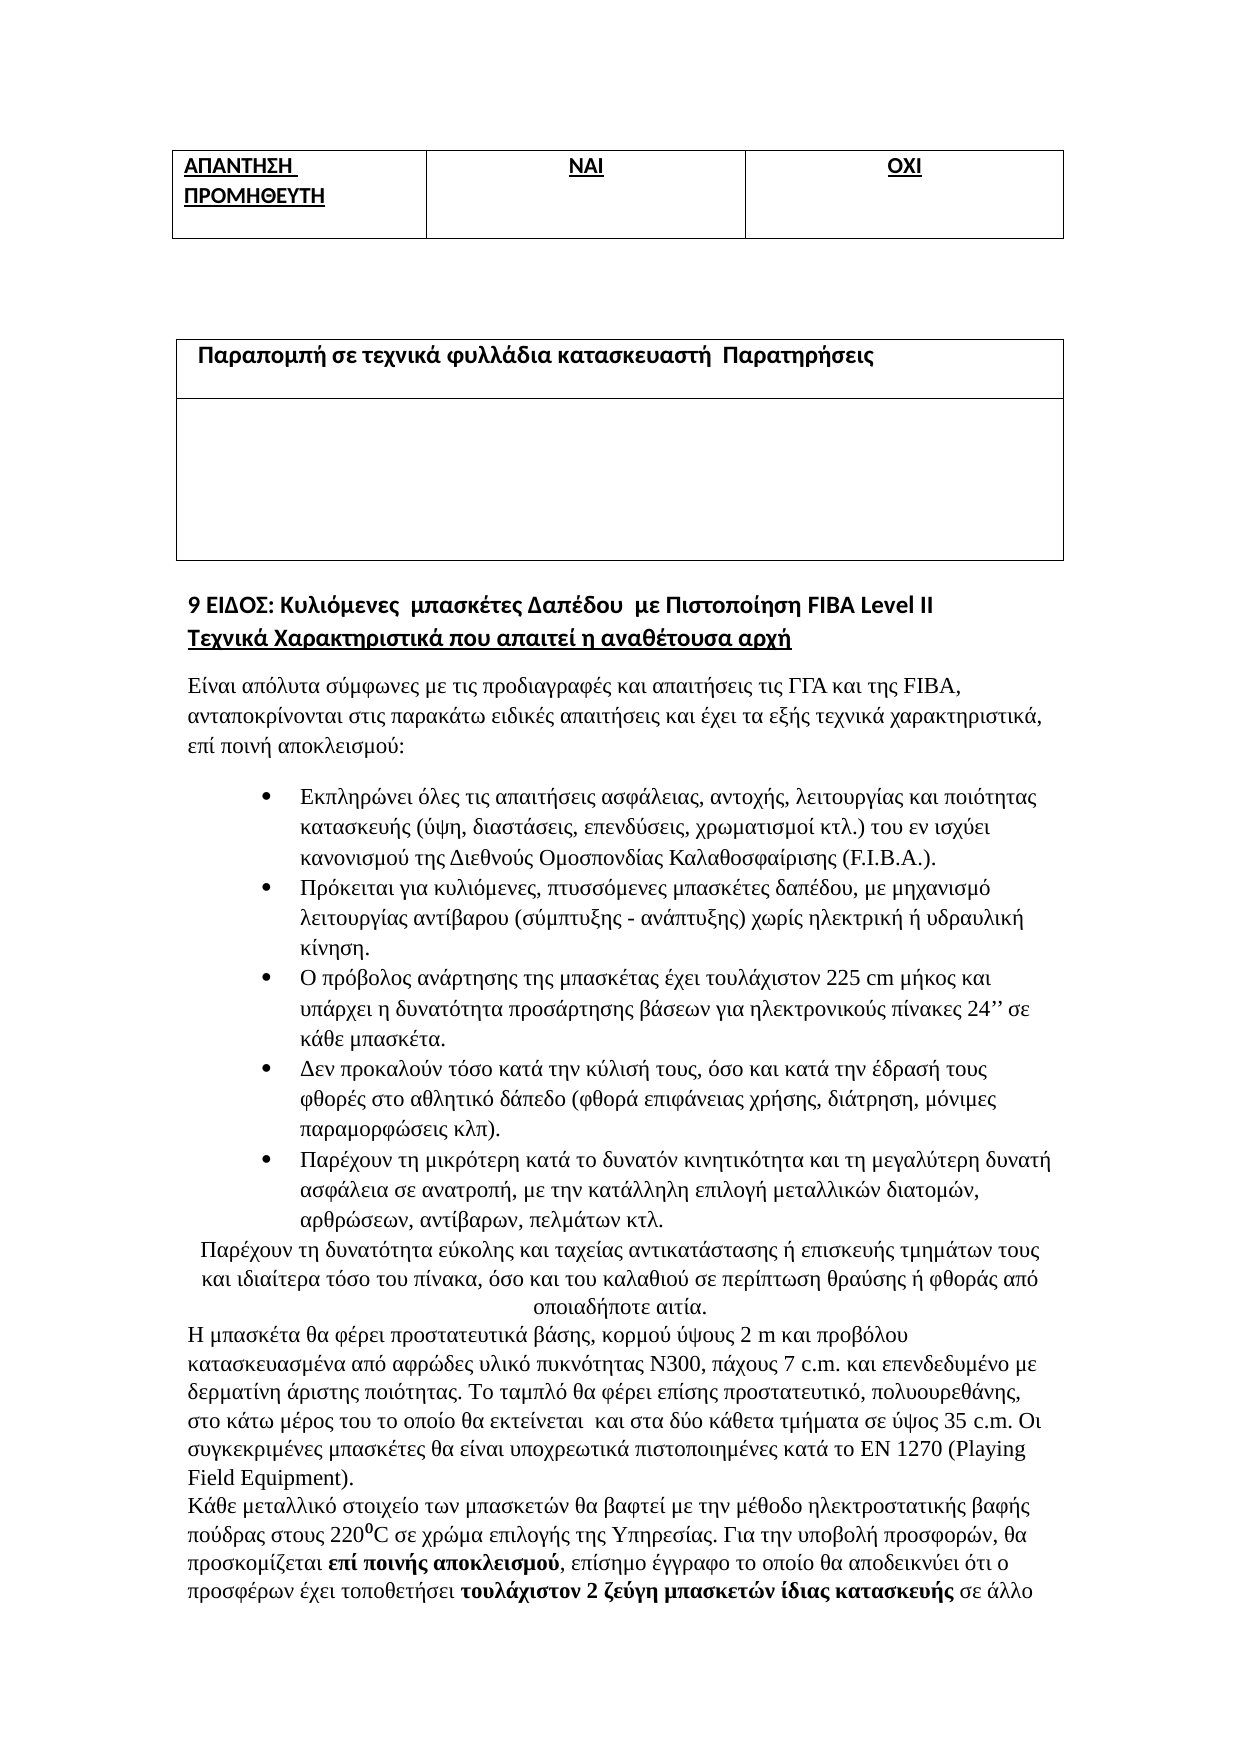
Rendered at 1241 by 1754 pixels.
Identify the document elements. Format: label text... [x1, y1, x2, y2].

list Δεν προκαλούν τόσο κατά την κύλισή τους, όσο και κατά την έδρασή τους φθορές στο αθλητικό δάπεδο (φθορά επιφάνειας χρήσης, διάτρηση, μόνιμες παραμορφώσεις κλπ). [262, 1055, 1053, 1142]
list Εκπληρώνει όλες τις απαιτήσεις ασφάλειας, αντοχής, λειτουργίας και ποιότητας κατασκευής (ύψη, διαστάσεις, επενδύσεις, χρωματισμοί κτλ.) του εν ισχύει κανονισμού της Διεθνούς Ομοσπονδίας Καλαθοσφαίρισης (F.I.B.A.). [262, 783, 1053, 870]
list Τεχνικά Χαρακτηριστικά που απαιτεί η αναθέτουσα αρχή [187, 622, 1053, 653]
table_header ΝΑΙ [427, 151, 745, 238]
list Παρέχουν τη δυνατότητα εύκολης και ταχείας αντικατάστασης ή επισκευής τμημάτων τους και ιδιαίτερα τόσο του πίνακα, όσο και του καλαθιού σε περίπτωση θραύσης ή φθοράς από οποιαδήποτε αιτία. [187, 1236, 1053, 1319]
list 9 ΕΙΔΟΣ: Κυλιόμενες μπασκέτες Δαπέδου με Πιστοποίηση FIBA Level II [187, 589, 1053, 620]
text Είναι απόλυτα σύμφωνες με τις προδιαγραφές και απαιτήσεις τις ΓΓΑ και της FIBA, ανταποκρίνονται στις παρακάτω ειδικές απαιτήσεις και έχει τα εξής τεχνικά χαρακτηριστικά, επί ποινή αποκλεισμού: [187, 672, 1053, 758]
table_header ΟΧΙ [746, 151, 1063, 238]
table_header Παραπομπή σε τεχνικά φυλλάδια κατασκευαστή Παρατηρήσεις [177, 340, 1063, 398]
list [187, 1492, 1053, 1604]
list Παρέχουν τη μικρότερη κατά το δυνατόν κινητικότητα και τη μεγαλύτερη δυνατή ασφάλεια σε ανατροπή, με την κατάλληλη επιλογή μεταλλικών διατομών, αρθρώσεων, αντίβαρων, πελμάτων κτλ. [262, 1146, 1053, 1232]
list Πρόκειται για κυλιόμενες, πτυσσόμενες μπασκέτες δαπέδου, με μηχανισμό λειτουργίας αντίβαρου (σύμπτυξης - ανάπτυξης) χωρίς ηλεκτρική ή υδραυλική κίνηση. [262, 874, 1053, 961]
table_cell [177, 399, 1063, 560]
list Η μπασκέτα θα φέρει προστατευτικά βάσης, κορμού ύψους 2 m και προβόλου κατασκευασμένα από αφρώδες υλικό πυκνότητας Ν300, πάχους 7 c.m. και επενδεδυμένο με δερματίνη άριστης ποιότητας. Το ταμπλό θα φέρει επίσης προστατευτικό, πολυουρεθάνης, στο κάτω μέρος του το οποίο θα εκτείνεται και στα δύο κάθετα τμήματα σε ύψος 35 c.m. Οι συγκεκριμένες μπασκέτες θα είναι υποχρεωτικά πιστοποιημένες κατά το ΕΝ 1270 (Playing Field Equipment). [187, 1322, 1053, 1490]
table_header ΑΠΑΝΤΗΣΗ ΠΡΟΜΗΘΕΥΤΗ [173, 151, 426, 238]
list Ο πρόβολος ανάρτησης της μπασκέτας έχει τουλάχιστον 225 cm μήκος και υπάρχει η δυνατότητα προσάρτησης βάσεων για ηλεκτρονικούς πίνακες 24’’ σε κάθε μπασκέτα. [262, 964, 1053, 1051]
